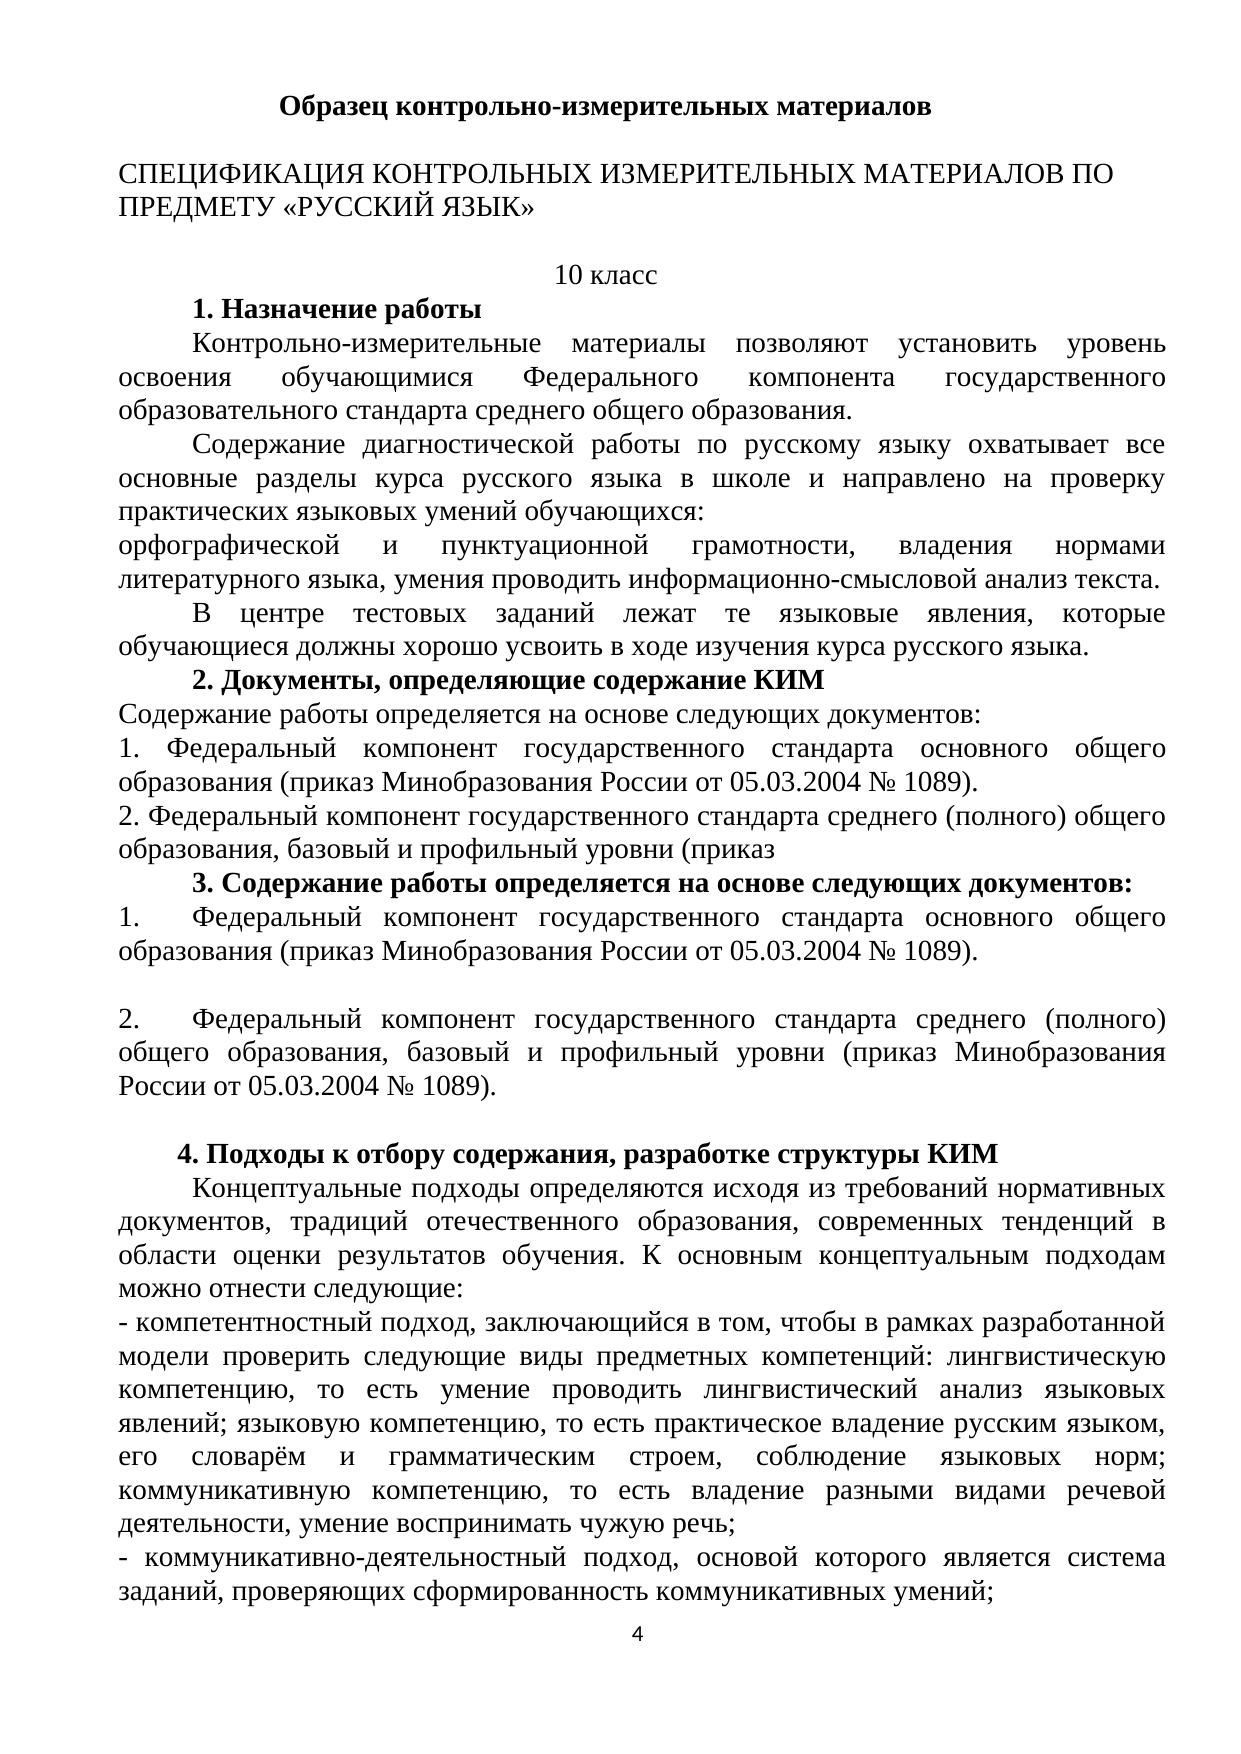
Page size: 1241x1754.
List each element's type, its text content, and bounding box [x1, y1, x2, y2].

text Содержание работы определяется на основе следующих документов: [118, 697, 1167, 731]
text 4. Подходы к отбору содержания, разработке структуры КИМ [103, 1136, 1167, 1170]
text 2. Документы, определяющие содержание КИМ [118, 663, 1167, 697]
text В центре тестовых заданий лежат те языковые явления, которые обучающиеся должны хорошо усвоить в ходе изучения курса русского языка. [118, 596, 1167, 663]
text - коммуникативно-деятельностный подход, основой которого является система заданий, проверяющих сформированность коммуникативных умений; [118, 1540, 1167, 1607]
list Федеральный компонент государственного стандарта среднего (полного) общего образования, базовый и профильный уровни (приказ Минобразования России от 05.03.2004 № 1089). [118, 1001, 1167, 1102]
text 3. Содержание работы определяется на основе следующих документов: [118, 866, 1167, 899]
text 1. Федеральный компонент государственного стандарта основного общего образования (приказ Минобразования России от 05.03.2004 № 1089). [118, 731, 1167, 798]
text СПЕЦИФИКАЦИЯ КОНТРОЛЬНЫХ ИЗМЕРИТЕЛЬНЫХ МАТЕРИАЛОВ ПО ПРЕДМЕТУ «РУССКИЙ ЯЗЫК» [118, 157, 1167, 224]
text Образец контрольно-измерительных материалов [44, 89, 1167, 122]
text - компетентностный подход, заключающийся в том, чтобы в рамках разработанной модели проверить следующие виды предметных компетенций: лингвистическую компетенцию, то есть умение проводить лингвистический анализ языковых явлений; языковую компетенцию, то есть практическое владение русским языком, его словарём и грамматическим строем, соблюдение языковых норм; коммуникативную компетенцию, то есть владение разными видами речевой деятельности, умение воспринимать чужую речь; [118, 1305, 1167, 1540]
text Содержание диагностической работы по русскому языку охватывает все основные разделы курса русского языка в школе и направлено на проверку практических языковых умений обучающихся: [118, 427, 1167, 528]
text 10 класс [44, 258, 1167, 292]
text Концептуальные подходы определяются исходя из требований нормативных документов, традиций отечественного образования, современных тенденций в области оценки результатов обучения. К основным концептуальным подходам можно отнести следующие: [118, 1170, 1167, 1304]
text 2. Федеральный компонент государственного стандарта среднего (полного) общего образования, базовый и профильный уровни (приказ [118, 798, 1167, 866]
list Федеральный компонент государственного стандарта основного общего образования (приказ Минобразования России от 05.03.2004 № 1089). [118, 900, 1167, 967]
text орфографической и пунктуационной грамотности, владения нормами литературного языка, умения проводить информационно-смысловой анализ текста. [118, 528, 1167, 595]
text 1. Назначение работы [192, 292, 1167, 326]
text Контрольно-измерительные материалы позволяют установить уровень освоения обучающимися Федерального компонента государственного образовательного стандарта среднего общего образования. [118, 326, 1167, 427]
